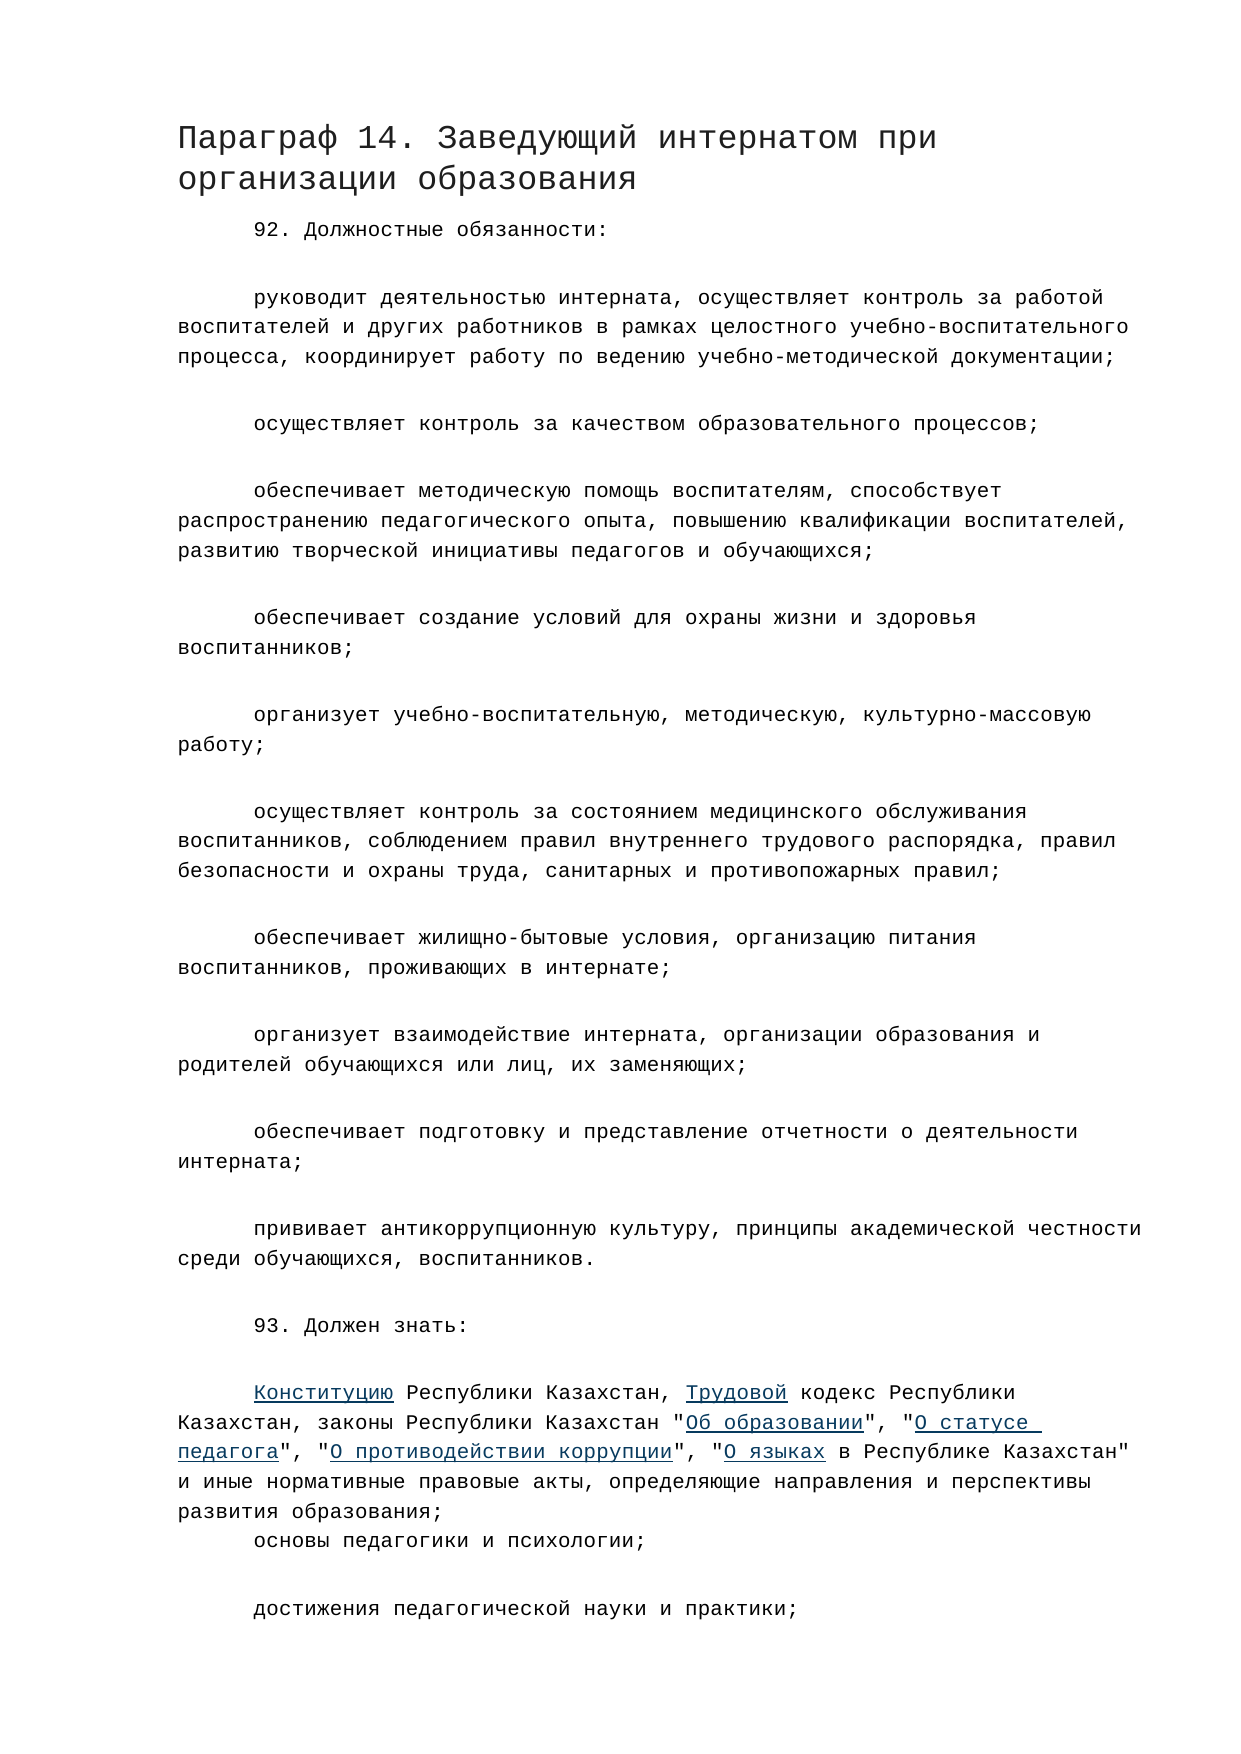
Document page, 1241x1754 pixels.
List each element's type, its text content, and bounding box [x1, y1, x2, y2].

text обеспечивает методическую помощь воспитателям, способствует распространению педагогического опыта, повышению квалификации воспитателей, развитию творческой инициативы педагогов и обучающихся; [177, 474, 1152, 563]
text организует взаимодействие интерната, организации образования и родителей обучающихся или лиц, их заменяющих; [177, 1018, 1152, 1077]
text прививает антикоррупционную культуру, принципы академической честности среди обучающихся, воспитанников. [177, 1212, 1152, 1271]
text руководит деятельностью интерната, осуществляет контроль за работой воспитателей и других работников в рамках целостного учебно-воспитательного процесса, координирует работу по ведению учебно-методической документации; [177, 281, 1152, 370]
text Конституцию Республики Казахстан, Трудовой кодекс Республики Казахстан, законы Республики Казахстан "Об образовании", "О статусе педагога", "О противодействии коррупции", "О языках в Республике Казахстан" и иные нормативные правовые акты, определяющие направления и перспективы развития образования; [177, 1376, 1152, 1524]
text обеспечивает жилищно-бытовые условия, организацию питания воспитанников, проживающих в интернате; [177, 921, 1152, 981]
text осуществляет контроль за состоянием медицинского обслуживания воспитанников, соблюдением правил внутреннего трудового распорядка, правил безопасности и охраны труда, санитарных и противопожарных правил; [177, 795, 1152, 884]
text 92. Должностные обязанности: [177, 213, 1152, 243]
text обеспечивает создание условий для охраны жизни и здоровья воспитанников; [177, 601, 1152, 660]
text 93. Должен знать: [177, 1309, 1152, 1338]
text организует учебно-воспитательную, методическую, культурно-массовую работу; [177, 698, 1152, 757]
text Параграф 14. Заведующий интернатом при организации образования [177, 118, 1152, 199]
text достижения педагогической науки и практики; [177, 1592, 1152, 1621]
text основы педагогики и психологии; [177, 1524, 1152, 1554]
text обеспечивает подготовку и представление отчетности о деятельности интерната; [177, 1115, 1152, 1174]
text осуществляет контроль за качеством образовательного процессов; [177, 407, 1152, 437]
